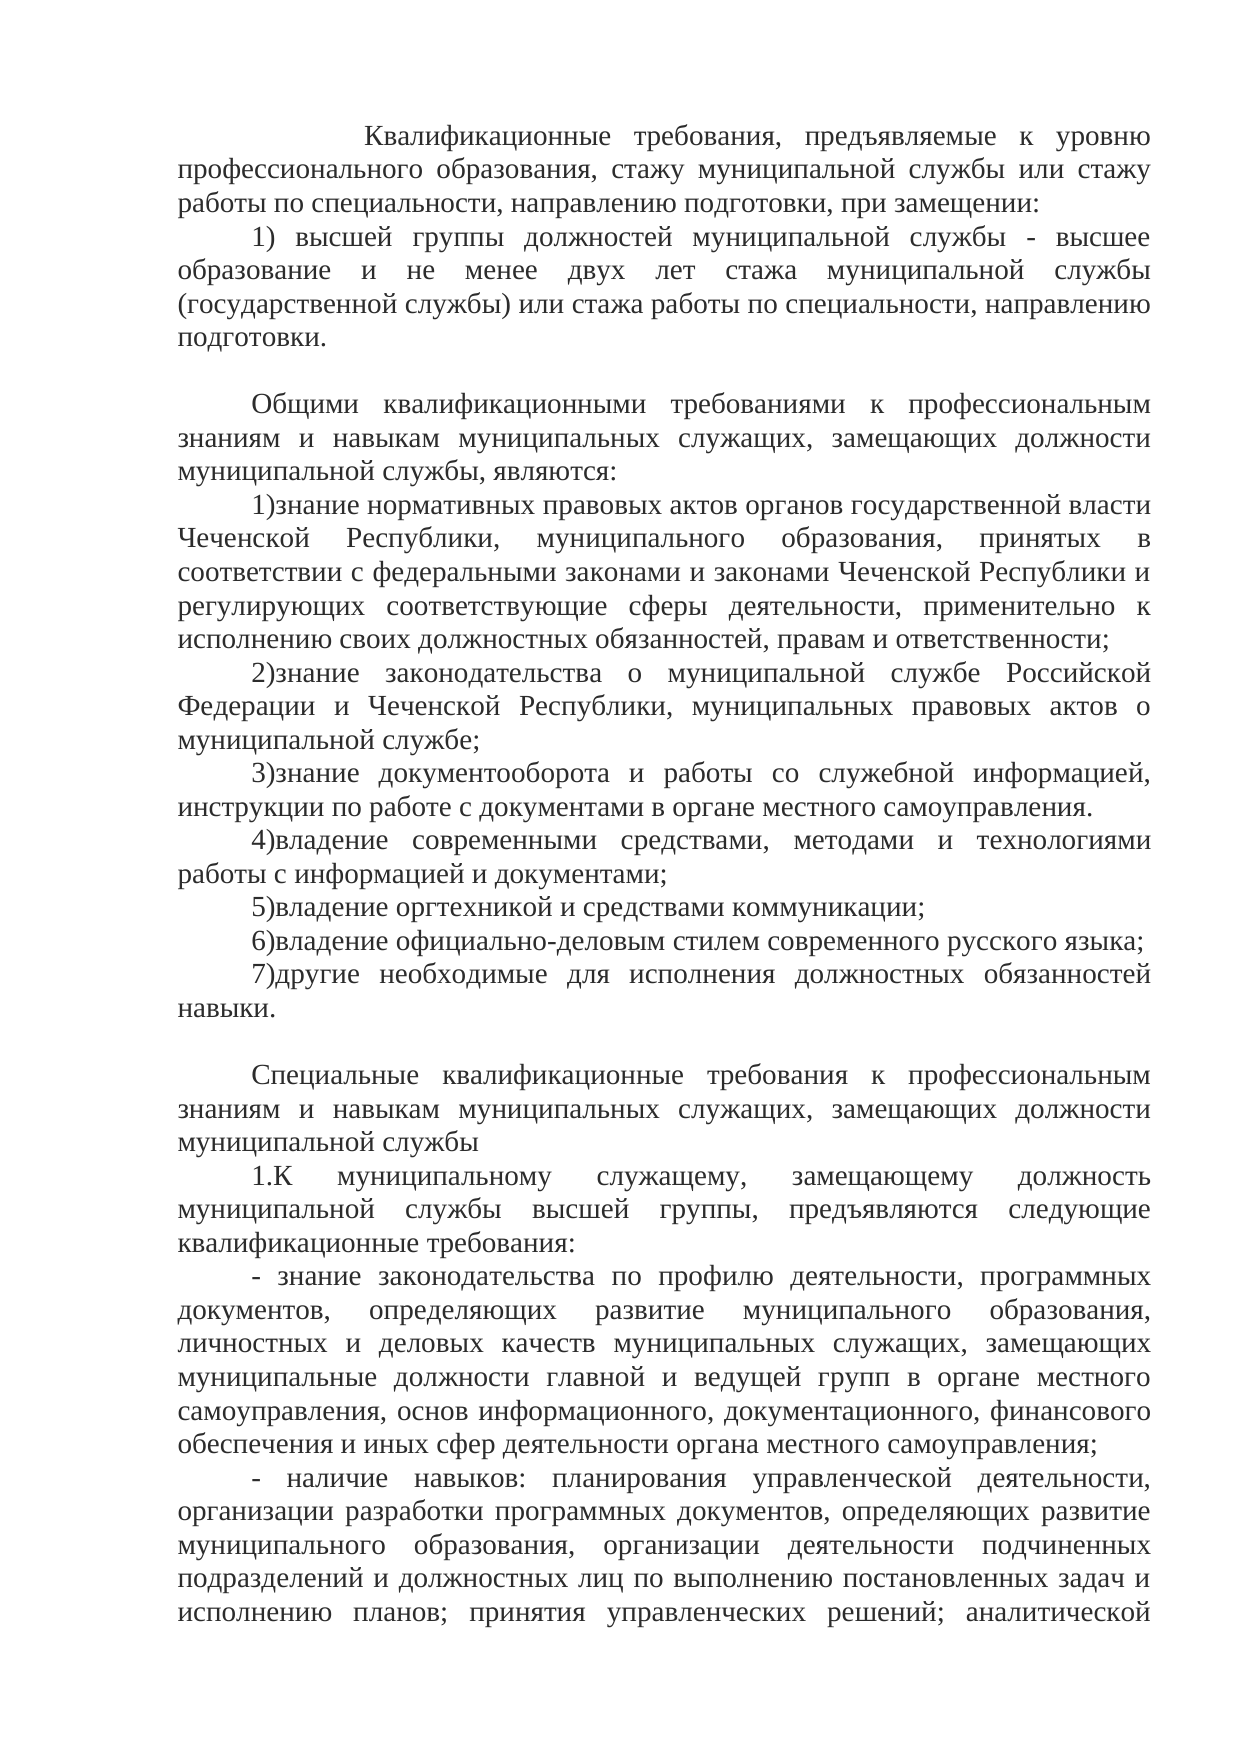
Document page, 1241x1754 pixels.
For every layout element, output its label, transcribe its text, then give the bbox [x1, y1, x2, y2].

text Квалификационные требования, предъявляемые к уровню профессионального образования, стажу муниципальной службы или стажу работы по специальности, направлению подготовки, при замещении: [177, 118, 1152, 219]
text Специальные квалификационные требования к профессиональным знаниям и навыкам муниципальных служащих, замещающих должности муниципальной службы [177, 1057, 1152, 1158]
text 1.К муниципальному служащему, замещающему должность муниципальной службы высшей группы, предъявляются следующие квалификационные требования: [177, 1158, 1152, 1258]
text 2)знание законодательства о муниципальной службе Российской Федерации и Чеченской Республики, муниципальных правовых актов о муниципальной службе; [177, 655, 1152, 755]
text Общими квалификационными требованиями к профессиональным знаниям и навыкам муниципальных служащих, замещающих должности муниципальной службы, являются: [177, 386, 1152, 487]
text - знание законодательства по профилю деятельности, программных документов, определяющих развитие муниципального образования, личностных и деловых качеств муниципальных служащих, замещающих муниципальные должности главной и ведущей групп в органе местного самоуправления, основ информационного, документационного, финансового обеспечения и иных сфер деятельности органа местного самоуправления; [177, 1258, 1152, 1460]
text 5)владение оргтехникой и средствами коммуникации; [177, 889, 1152, 923]
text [177, 1460, 1152, 1627]
text 7)другие необходимые для исполнения должностных обязанностей навыки. [177, 957, 1152, 1024]
text 1)знание нормативных правовых актов органов государственной власти Чеченской Республики, муниципального образования, принятых в соответствии с федеральными законами и законами Чеченской Республики и регулирующих соответствующие сферы деятельности, применительно к исполнению своих должностных обязанностей, правам и ответственности; [177, 487, 1152, 655]
text 6)владение официально-деловым стилем современного русского языка; [177, 923, 1152, 957]
text 3)знание документооборота и работы со служебной информацией, инструкции по работе с документами в органе местного самоуправления. [177, 755, 1152, 822]
text 4)владение современными средствами, методами и технологиями работы с информацией и документами; [177, 822, 1152, 889]
text 1) высшей группы должностей муниципальной службы - высшее образование и не менее двух лет стажа муниципальной службы (государственной службы) или стажа работы по специальности, направлению подготовки. [177, 219, 1152, 353]
